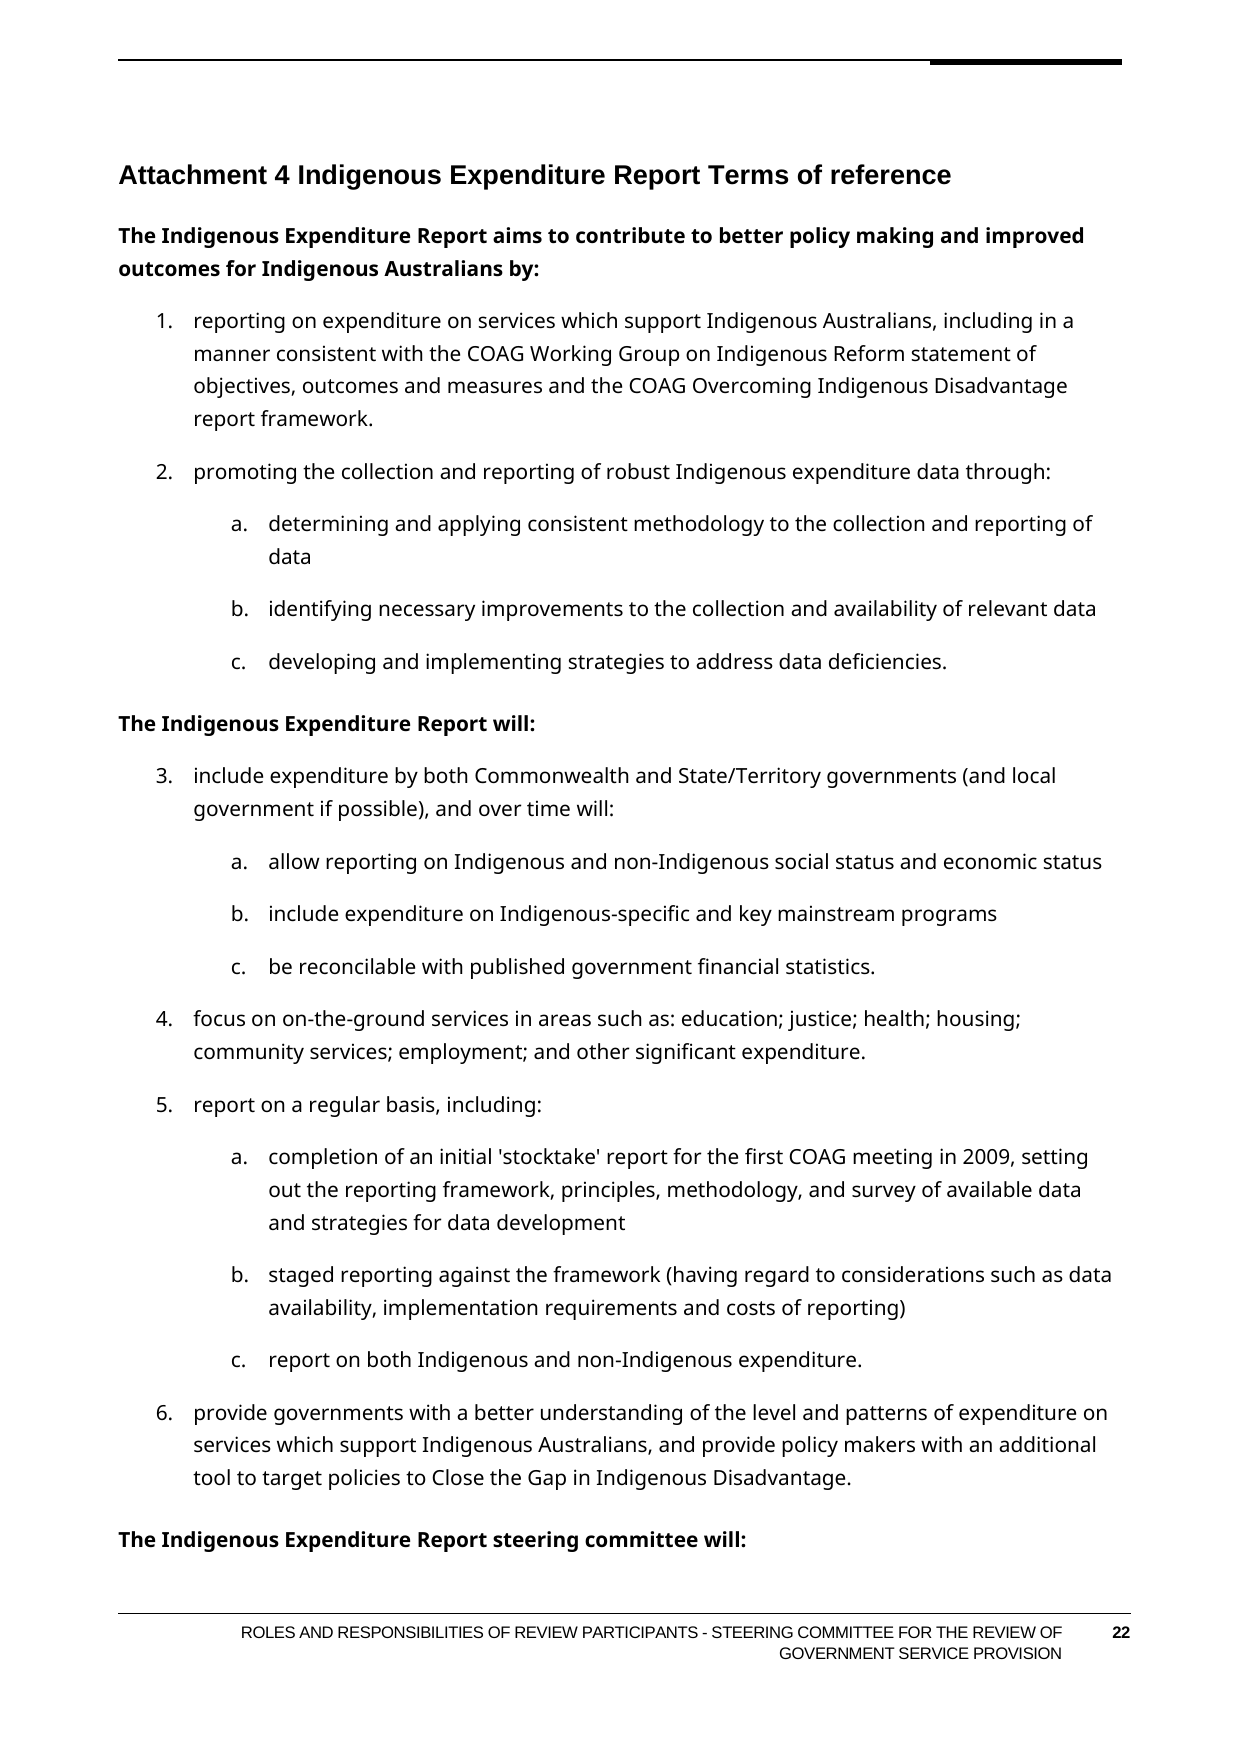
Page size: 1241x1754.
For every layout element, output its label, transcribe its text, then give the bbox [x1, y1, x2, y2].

text The Indigenous Expenditure Report steering committee will: [118, 1525, 1122, 1553]
text The Indigenous Expenditure Report aims to contribute to better policy making and improved outcomes for Indigenous Australians by: [118, 221, 1122, 282]
list focus on on-the-ground services in areas such as: education; justice; health; housing; community services; employment; and other significant expenditure. [156, 1004, 1121, 1066]
list report on a regular basis, including: [156, 1090, 1121, 1118]
list reporting on expenditure on services which support Indigenous Australians, including in a manner consistent with the COAG Working Group on Indigenous Reform statement of objectives, outcomes and measures and the COAG Overcoming Indigenous Disadvantage report framework. [156, 306, 1121, 433]
list promoting the collection and reporting of robust Indigenous expenditure data through: [156, 457, 1121, 485]
list allow reporting on Indigenous and non-Indigenous social status and economic status [231, 847, 1119, 875]
list developing and implementing strategies to address data deficiencies. [231, 647, 1119, 676]
list completion of an initial 'stocktake' report for the first COAG meeting in 2009, setting out the reporting framework, principles, methodology, and survey of available data and strategies for data development [231, 1142, 1119, 1236]
list determining and applying consistent methodology to the collection and reporting of data [231, 509, 1119, 570]
list be reconcilable with published government financial statistics. [231, 952, 1119, 980]
list report on both Indigenous and non-Indigenous expenditure. [231, 1345, 1119, 1374]
list identifying necessary improvements to the collection and availability of relevant data [231, 594, 1119, 623]
list staged reporting against the framework (having regard to considerations such as data availability, implementation requirements and costs of reporting) [231, 1260, 1119, 1321]
list provide governments with a better understanding of the level and patterns of expenditure on services which support Indigenous Australians, and provide policy makers with an additional tool to target policies to Close the Gap in Indigenous Disadvantage. [156, 1398, 1121, 1492]
list include expenditure by both Commonwealth and State/Territory governments (and local government if possible), and over time will: [156, 762, 1121, 823]
list include expenditure on Indigenous-specific and key mainstream programs [231, 899, 1119, 928]
text The Indigenous Expenditure Report will: [118, 709, 1122, 737]
text Attachment 4 Indigenous Expenditure Report Terms of reference [118, 159, 1122, 190]
